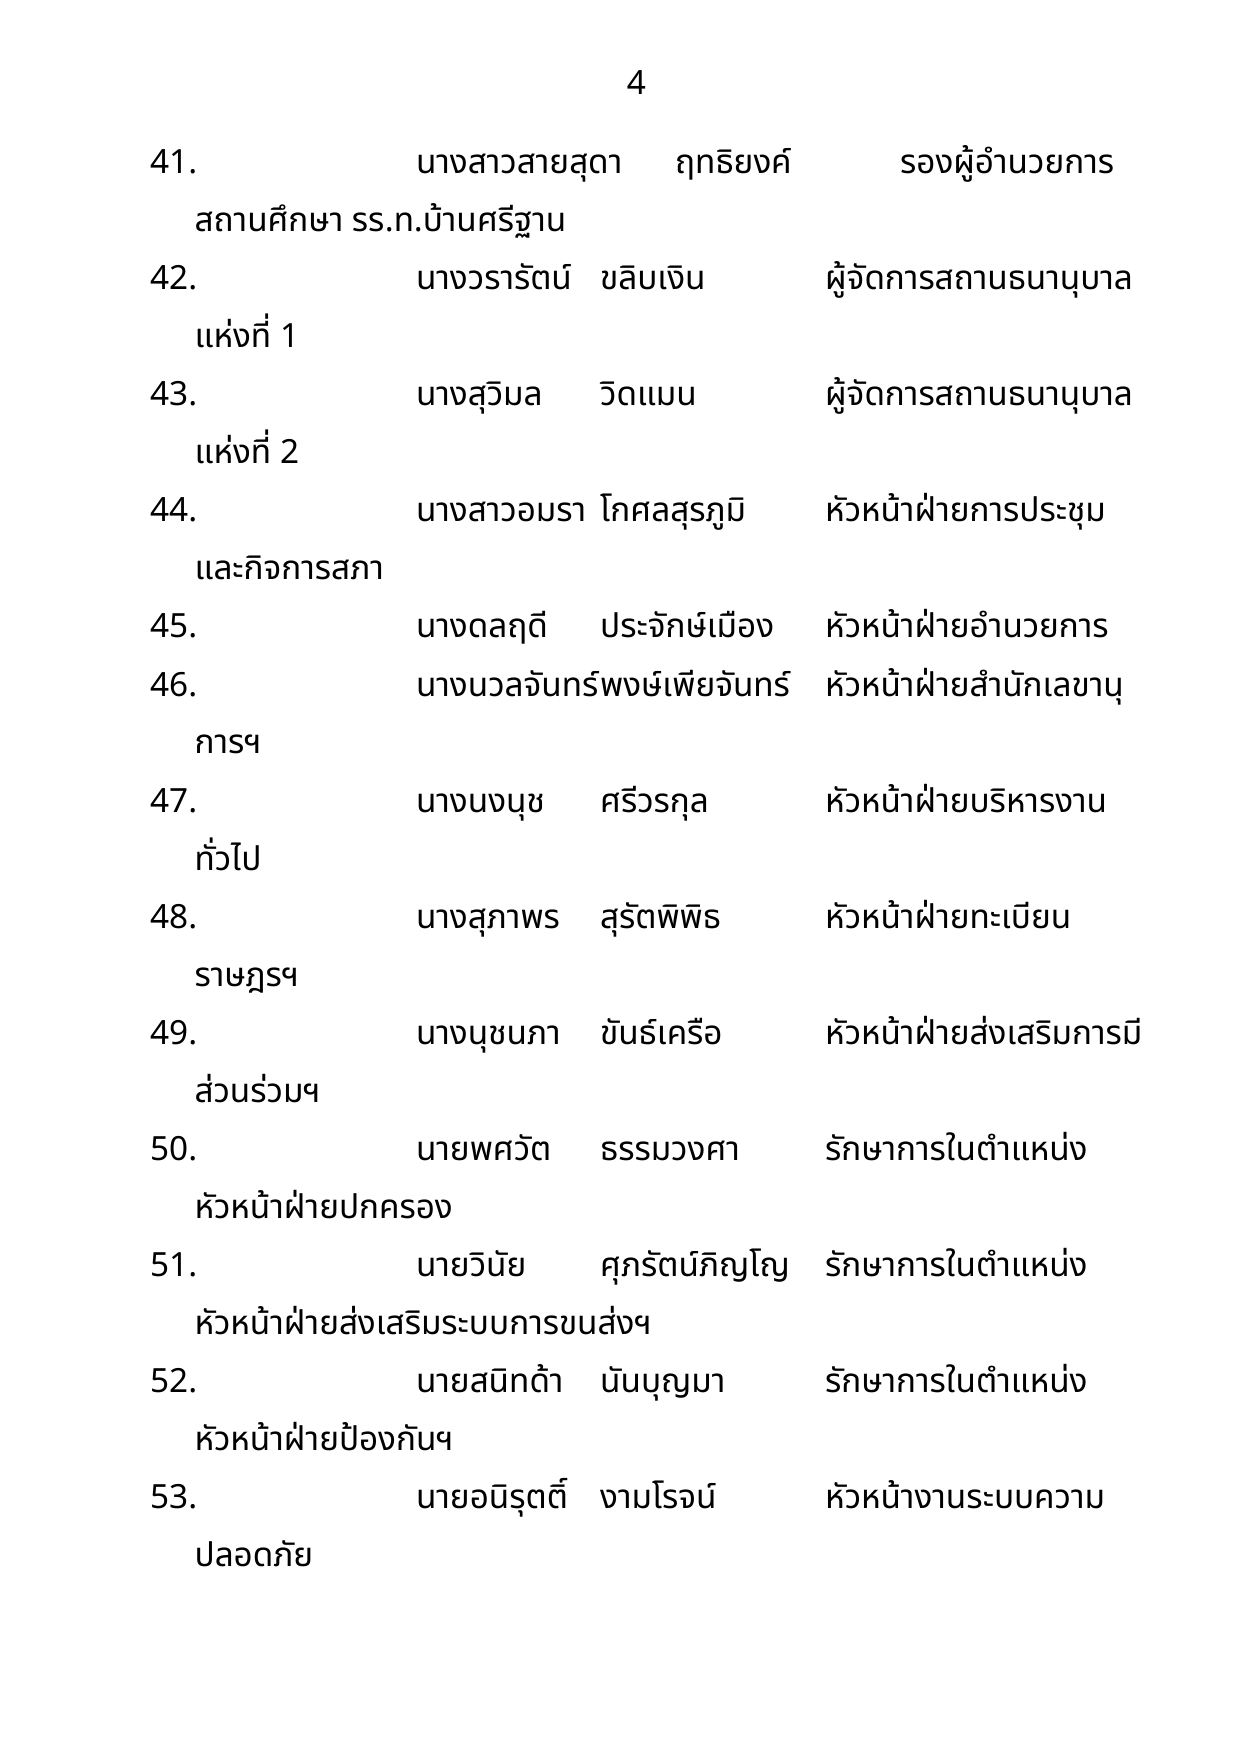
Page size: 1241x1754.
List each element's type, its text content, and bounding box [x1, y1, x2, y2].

list นายสนิทด้า นันบุญมา รักษาการในตำแหน่งหัวหน้าฝ่ายป้องกันฯ [150, 1357, 1154, 1465]
list นางนุชนภา ขันธ์เครือ หัวหน้าฝ่ายส่งเสริมการมีส่วนร่วมฯ [150, 1008, 1154, 1117]
list นายวินัย ศุภรัตน์ภิญโญ รักษาการในตำแหน่งหัวหน้าฝ่ายส่งเสริมระบบการขนส่งฯ [150, 1241, 1154, 1349]
list นางสาวสายสุดา ฤทธิยงค์ รองผู้อำนวยการสถานศึกษา รร.ท.บ้านศรีฐาน [150, 137, 1154, 246]
list นางนวลจันทร์ พงษ์เพียจันทร์ หัวหน้าฝ่ายสำนักเลขานุการฯ [150, 660, 1154, 769]
list นายพศวัต ธรรมวงศา รักษาการในตำแหน่งหัวหน้าฝ่ายปกครอง [150, 1124, 1154, 1233]
list นางวรารัตน์ ขลิบเงิน ผู้จัดการสถานธนานุบาล แห่งที่ 1 [150, 254, 1154, 362]
list นางดลฤดี ประจักษ์เมือง หัวหน้าฝ่ายอำนวยการ [150, 602, 1154, 653]
list นางสุวิมล วิดแมน ผู้จัดการสถานธนานุบาล แห่งที่ 2 [150, 370, 1154, 479]
list นางสาวอมรา โกศลสุรภูมิ หัวหน้าฝ่ายการประชุมและกิจการสภา [150, 486, 1154, 595]
list นางสุภาพร สุรัตพิพิธ หัวหน้าฝ่ายทะเบียนราษฎรฯ [150, 892, 1154, 1001]
list นายอนิรุตติ์ งามโรจน์ หัวหน้างานระบบความปลอดภัย [150, 1473, 1154, 1581]
list นางนงนุช ศรีวรกุล หัวหน้าฝ่ายบริหารงานทั่วไป [150, 776, 1154, 885]
